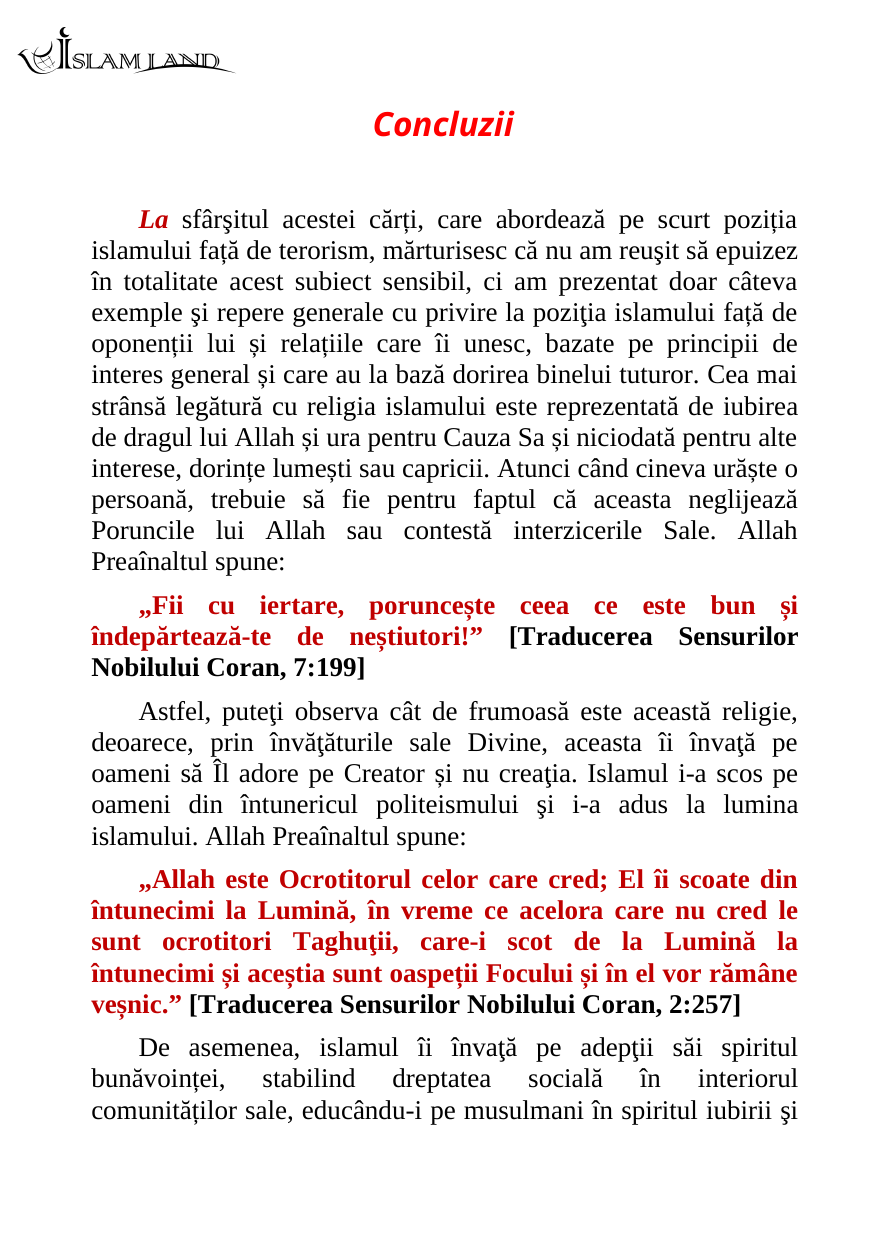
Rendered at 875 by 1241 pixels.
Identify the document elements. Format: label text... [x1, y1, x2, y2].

text „Allah este Ocrotitorul celor care cred; El îi scoate din întunecimi la Lumină, în vreme ce acelora care nu cred le sunt ocrotitori Taghuţii, care-i scot de la Lumină la întunecimi și aceștia sunt oaspeții Focului și în el vor rămâne veșnic.” [Traducerea Sensurilor Nobilului Coran, 2:257] [91, 863, 799, 1019]
picture [17, 27, 237, 74]
text Concluzii [91, 101, 799, 147]
text La sfârşitul acestei cărți, care abordează pe scurt poziția islamului față de terorism, mărturisesc că nu am reuşit să epuizez în totalitate acest subiect sensibil, ci am prezentat doar câteva exemple şi repere generale cu privire la poziţia islamului față de oponenții lui și relațiile care îi unesc, bazate pe principii de interes general și care au la bază dorirea binelui tuturor. Cea mai strânsă legătură cu religia islamului este reprezentată de iubirea de dragul lui Allah și ura pentru Cauza Sa și niciodată pentru alte interese, dorințe lumești sau capricii. Atunci când cineva urăște o persoană, trebuie să fie pentru faptul că aceasta neglijează Poruncile lui Allah sau contestă interzicerile Sale. Allah Preaînaltul spune: [91, 203, 799, 577]
text „Fii cu iertare, poruncește ceea ce este bun și îndepărtează-te de neștiutori!” [Traducerea Sensurilor Nobilului Coran, 7:199] [91, 589, 799, 682]
text Astfel, puteţi observa cât de frumoasă este această religie, deoarece, prin învăţăturile sale Divine, aceasta îi învaţă pe oameni să Îl adore pe Creator și nu creaţia. Islamul i-a scos pe oameni din întunericul politeismului şi i-a adus la lumina islamului. Allah Preaînaltul spune: [91, 695, 799, 851]
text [91, 1031, 799, 1125]
